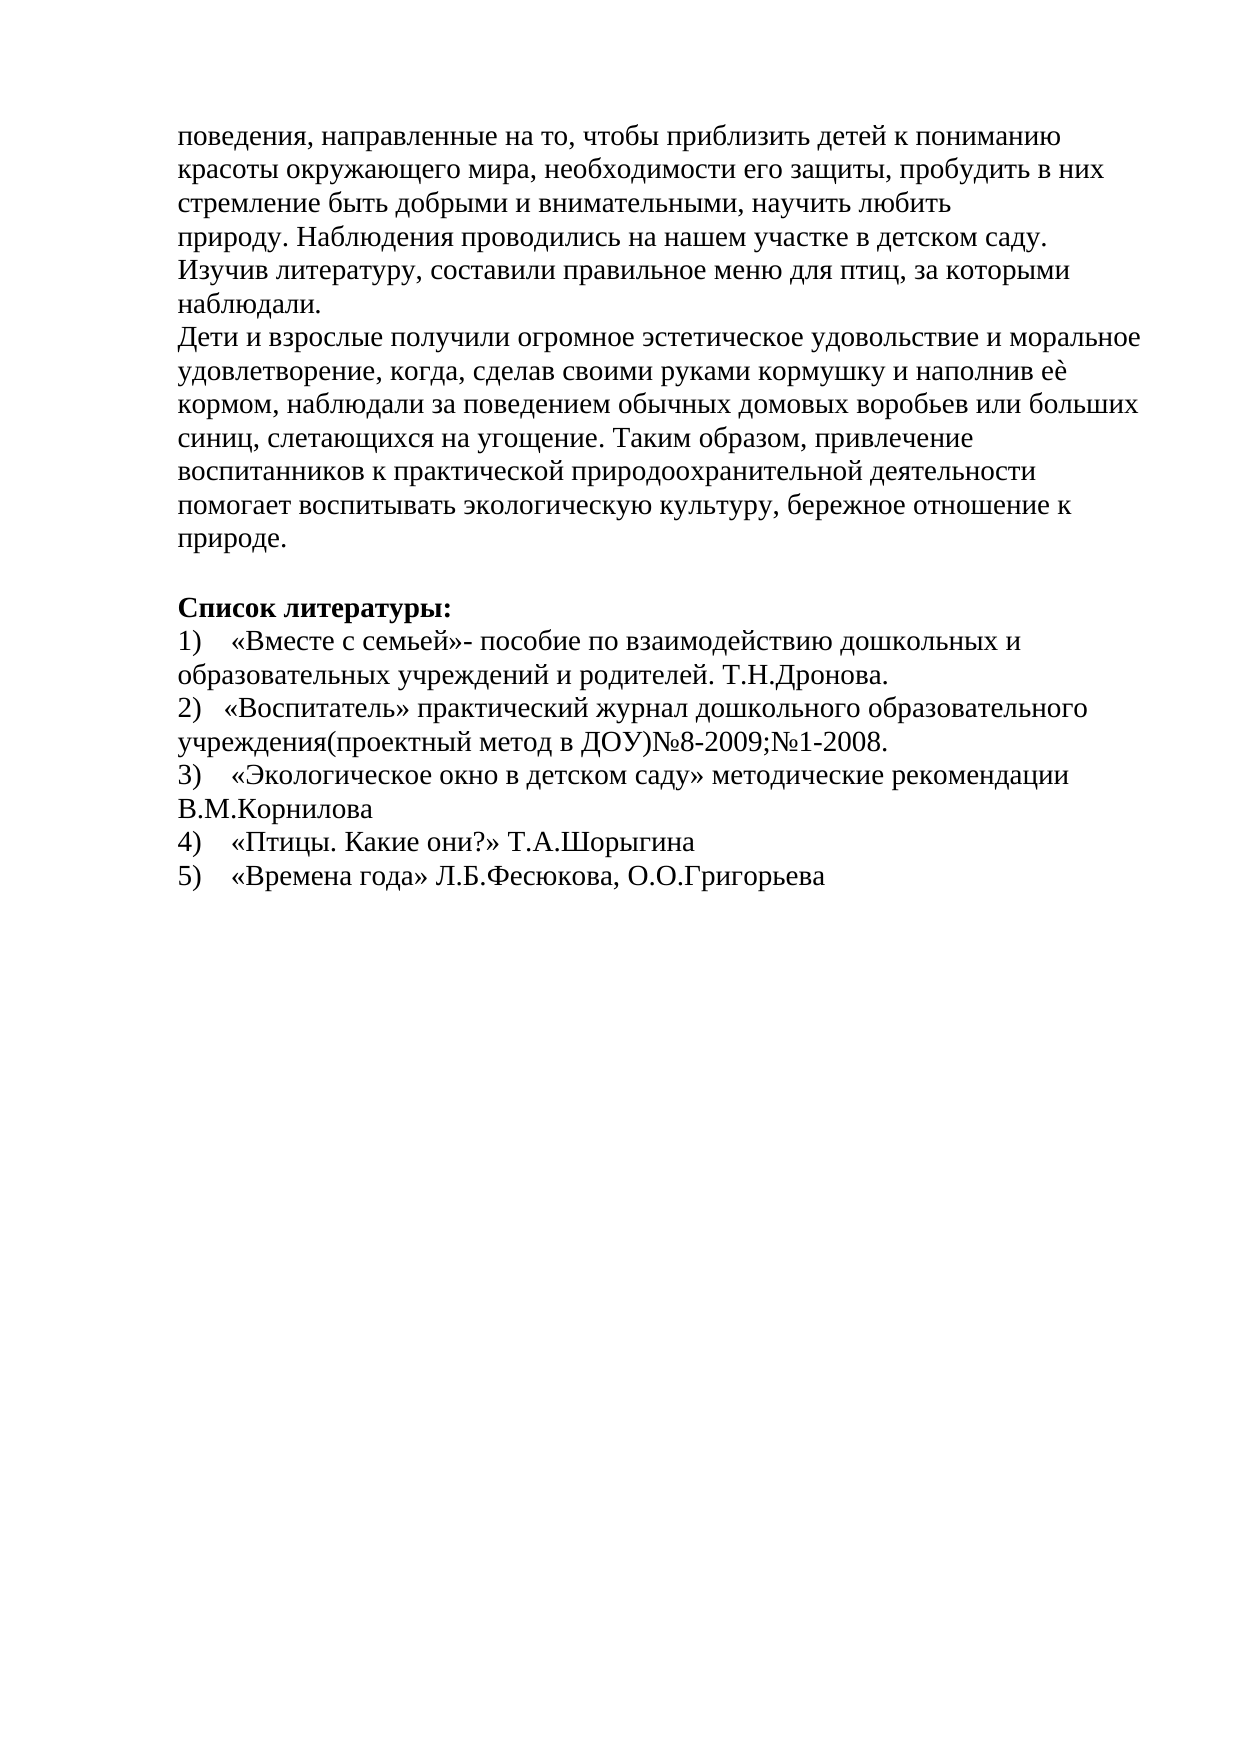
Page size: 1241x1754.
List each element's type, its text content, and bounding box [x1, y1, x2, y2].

text 2) «Воспитатель» практический журнал дошкольного образовательного учреждения(проектный метод в ДОУ)№8-2009;№1-2008. [177, 690, 1152, 757]
text 5) «Времена года» Л.Б.Фесюкова, О.О.Григорьева [177, 858, 1152, 892]
text 4) «Птицы. Какие они?» Т.А.Шорыгина [177, 824, 1152, 858]
text Дети и взрослые получили огромное эстетическое удовольствие и моральное удовлетворение, когда, сделав своими руками кормушку и наполнив еѐ кормом, наблюдали за поведением обычных домовых воробьев или больших синиц, слетающихся на угощение. Таким образом, привлечение воспитанников к практической природоохранительной деятельности помогает воспитывать экологическую культуру, бережное отношение к природе. [177, 319, 1152, 554]
text Список литературы: [177, 554, 1152, 623]
text Изучив литературу, составили правильное меню для птиц, за которыми наблюдали. [177, 252, 1152, 319]
text 3) «Экологическое окно в детском саду» методические рекомендации В.М.Корнилова [177, 757, 1152, 824]
text 1) «Вместе с семьей»- пособие по взаимодействию дошкольных и образовательных учреждений и родителей. Т.Н.Дронова. [177, 623, 1152, 690]
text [177, 118, 1152, 252]
